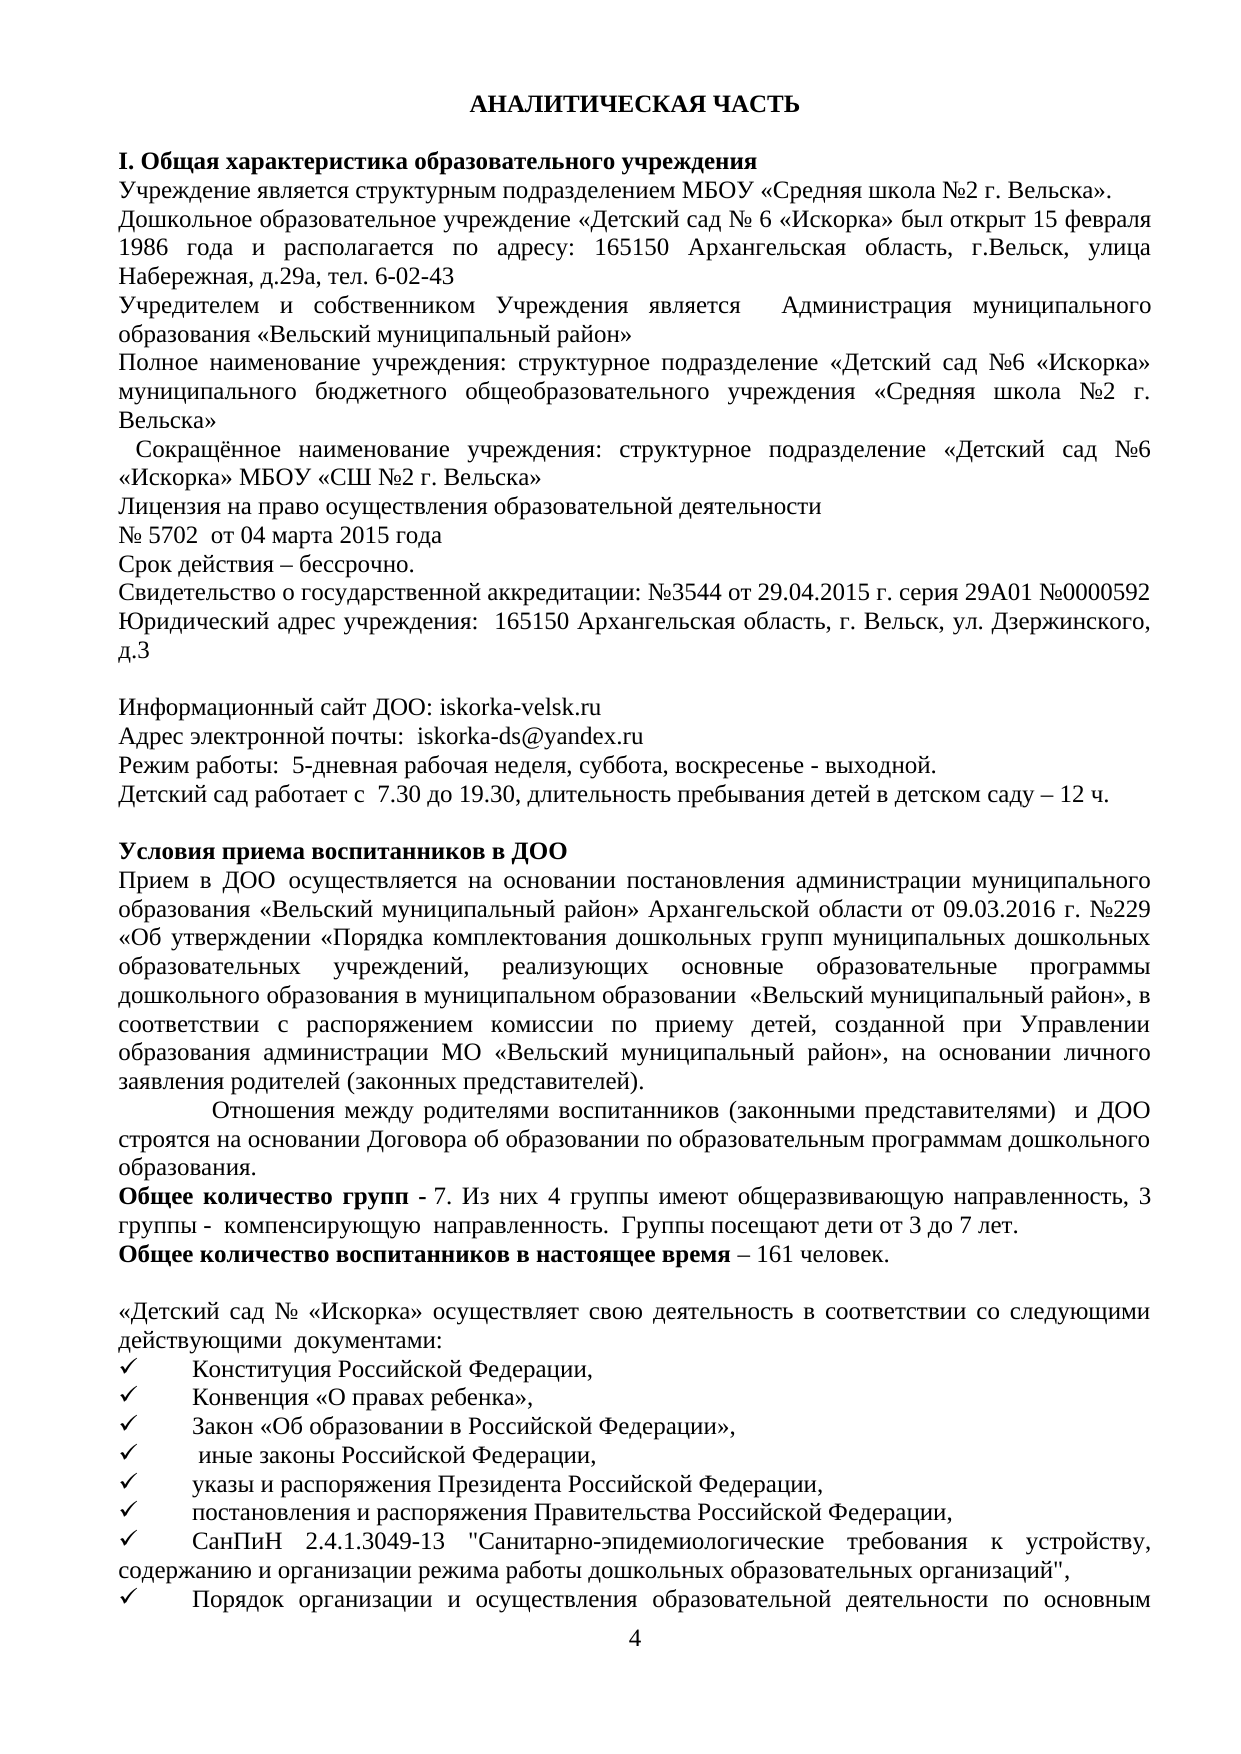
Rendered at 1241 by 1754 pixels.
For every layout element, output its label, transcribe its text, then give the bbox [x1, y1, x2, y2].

list постановления и распоряжения Правительства Российской Федерации, [118, 1497, 1152, 1526]
text Условия приема воспитанников в ДОО [118, 836, 1152, 865]
text Лицензия на право осуществления образовательной деятельности [118, 491, 1152, 520]
text Прием в ДОО осуществляется на основании постановления администрации муниципального образования «Вельский муниципальный район» Архангельской области от 09.03.2016 г. №229 «Об утверждении «Порядка комплектования дошкольных групп муниципальных дошкольных образовательных учреждений, реализующих основные образовательные программы дошкольного образования в муниципальном образовании «Вельский муниципальный район», в соответствии с распоряжением комиссии по приему детей, созданной при Управлении образования администрации МО «Вельский муниципальный район», на основании личного заявления родителей (законных представителей). [118, 865, 1152, 1095]
text Общее количество групп - 7. Из них 4 группы имеют общеразвивающую направленность, 3 группы - компенсирующую направленность. Группы посещают дети от 3 до 7 лет. [118, 1181, 1152, 1239]
list Конституция Российской Федерации, [118, 1354, 1152, 1382]
text I. Общая характеристика образовательного учреждения [118, 146, 1152, 175]
text Срок действия – бессрочно. [118, 549, 1152, 577]
text Учредителем и собственником Учреждения является Администрация муниципального образования «Вельский муниципальный район» [118, 290, 1152, 347]
list Свидетельство о государственной аккредитации: №3544 от 29.04.2015 г. серия 29А01 №0000592 [118, 577, 1152, 606]
list указы и распоряжения Президента Российской Федерации, [118, 1469, 1152, 1497]
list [118, 1584, 1152, 1612]
text Юридический адрес учреждения: 165150 Архангельская область, г. Вельск, ул. Дзержинского, д.3 [118, 606, 1152, 664]
list Закон «Об образовании в Российской Федерации», [118, 1411, 1152, 1440]
list Дошкольное образовательное учреждение «Детский сад № 6 «Искорка» был открыт 15 февраля 1986 года и располагается по адресу: 165150 Архангельская область, г.Вельск, улица Набережная, д.29а, тел. 6-02-43 [118, 204, 1152, 290]
text № 5702 от 04 марта 2015 года [118, 520, 1152, 549]
list Информационный сайт ДОО: iskorka-velsk.ru [118, 692, 1152, 721]
list Учреждение является структурным подразделением МБОУ «Средняя школа №2 г. Вельска». [118, 175, 1152, 204]
text Режим работы: 5-дневная рабочая неделя, суббота, воскресенье - выходной. [118, 750, 1152, 779]
list Конвенция «О правах ребенка», [118, 1382, 1152, 1411]
text АНАЛИТИЧЕСКАЯ ЧАСТЬ [118, 89, 1152, 117]
text Отношения между родителями воспитанников (законными представителями) и ДОО строятся на основании Договора об образовании по образовательным программам дошкольного образования. [118, 1095, 1152, 1181]
text Детский сад работает с 7.30 до 19.30, длительность пребывания детей в детском саду – 12 ч. [118, 779, 1152, 807]
list Сокращённое наименование учреждения: структурное подразделение «Детский сад №6 «Искорка» МБОУ «СШ №2 г. Вельска» [118, 434, 1152, 491]
list Полное наименование учреждения: структурное подразделение «Детский сад №6 «Искорка» муниципального бюджетного общеобразовательного учреждения «Средняя школа №2 г. Вельска» [118, 347, 1152, 434]
text «Детский сад № «Искорка» осуществляет свою деятельность в соответствии со следующими действующими документами: [118, 1296, 1152, 1354]
list СанПиН 2.4.1.3049-13 "Санитарно-эпидемиологические требования к устройству, содержанию и организации режима работы дошкольных образовательных организаций", [118, 1526, 1152, 1584]
text Общее количество воспитанников в настоящее время – 161 человек. [118, 1239, 1152, 1267]
list Адрес электронной почты: iskorka-ds@yandex.ru [118, 721, 1152, 750]
list иные законы Российской Федерации, [118, 1440, 1152, 1469]
